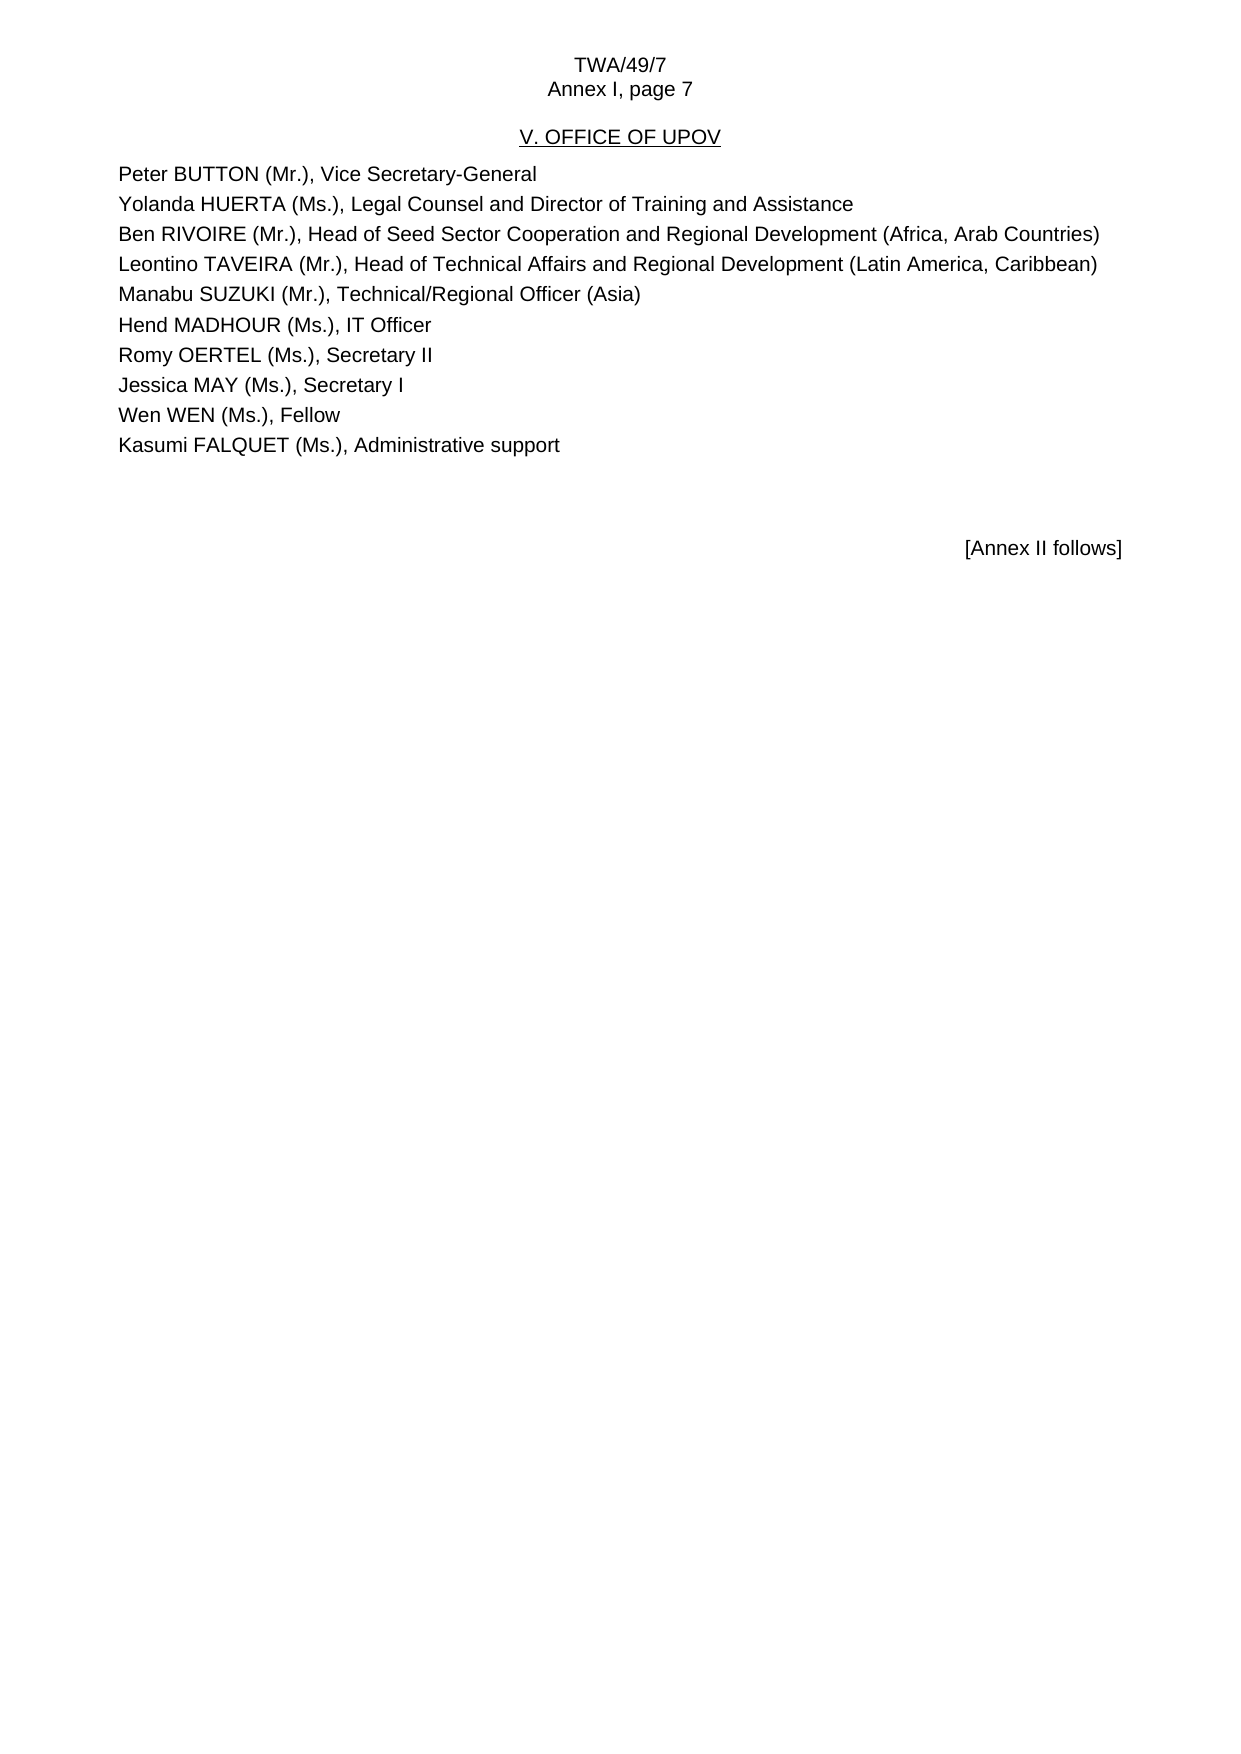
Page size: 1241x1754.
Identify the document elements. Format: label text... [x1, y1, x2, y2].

subtitle V. OFFICE OF UPOV [118, 125, 1122, 149]
text Ben RIVOIRE (Mr.), Head of Seed Sector Cooperation and Regional Development (Africa, Arab Countries) [118, 222, 1122, 246]
text Wen WEN (Ms.), Fellow [118, 403, 1122, 427]
text [Annex II follows] [118, 535, 1122, 559]
text Kasumi FALQUET (Ms.), Administrative support [118, 433, 1122, 457]
text Romy OERTEL (Ms.), Secretary II [118, 343, 1122, 367]
text Leontino TAVEIRA (Mr.), Head of Technical Affairs and Regional Development (Latin America, Caribbean) [118, 252, 1122, 276]
text Manabu SUZUKI (Mr.), Technical/Regional Officer (Asia) [118, 282, 1122, 306]
text Jessica MAY (Ms.), Secretary I [118, 373, 1122, 397]
text Hend MADHOUR (Ms.), IT Officer [118, 312, 1122, 336]
text Peter BUTTON (Mr.), Vice Secretary-General [118, 161, 1122, 185]
text Yolanda HUERTA (Ms.), Legal Counsel and Director of Training and Assistance [118, 192, 1122, 216]
